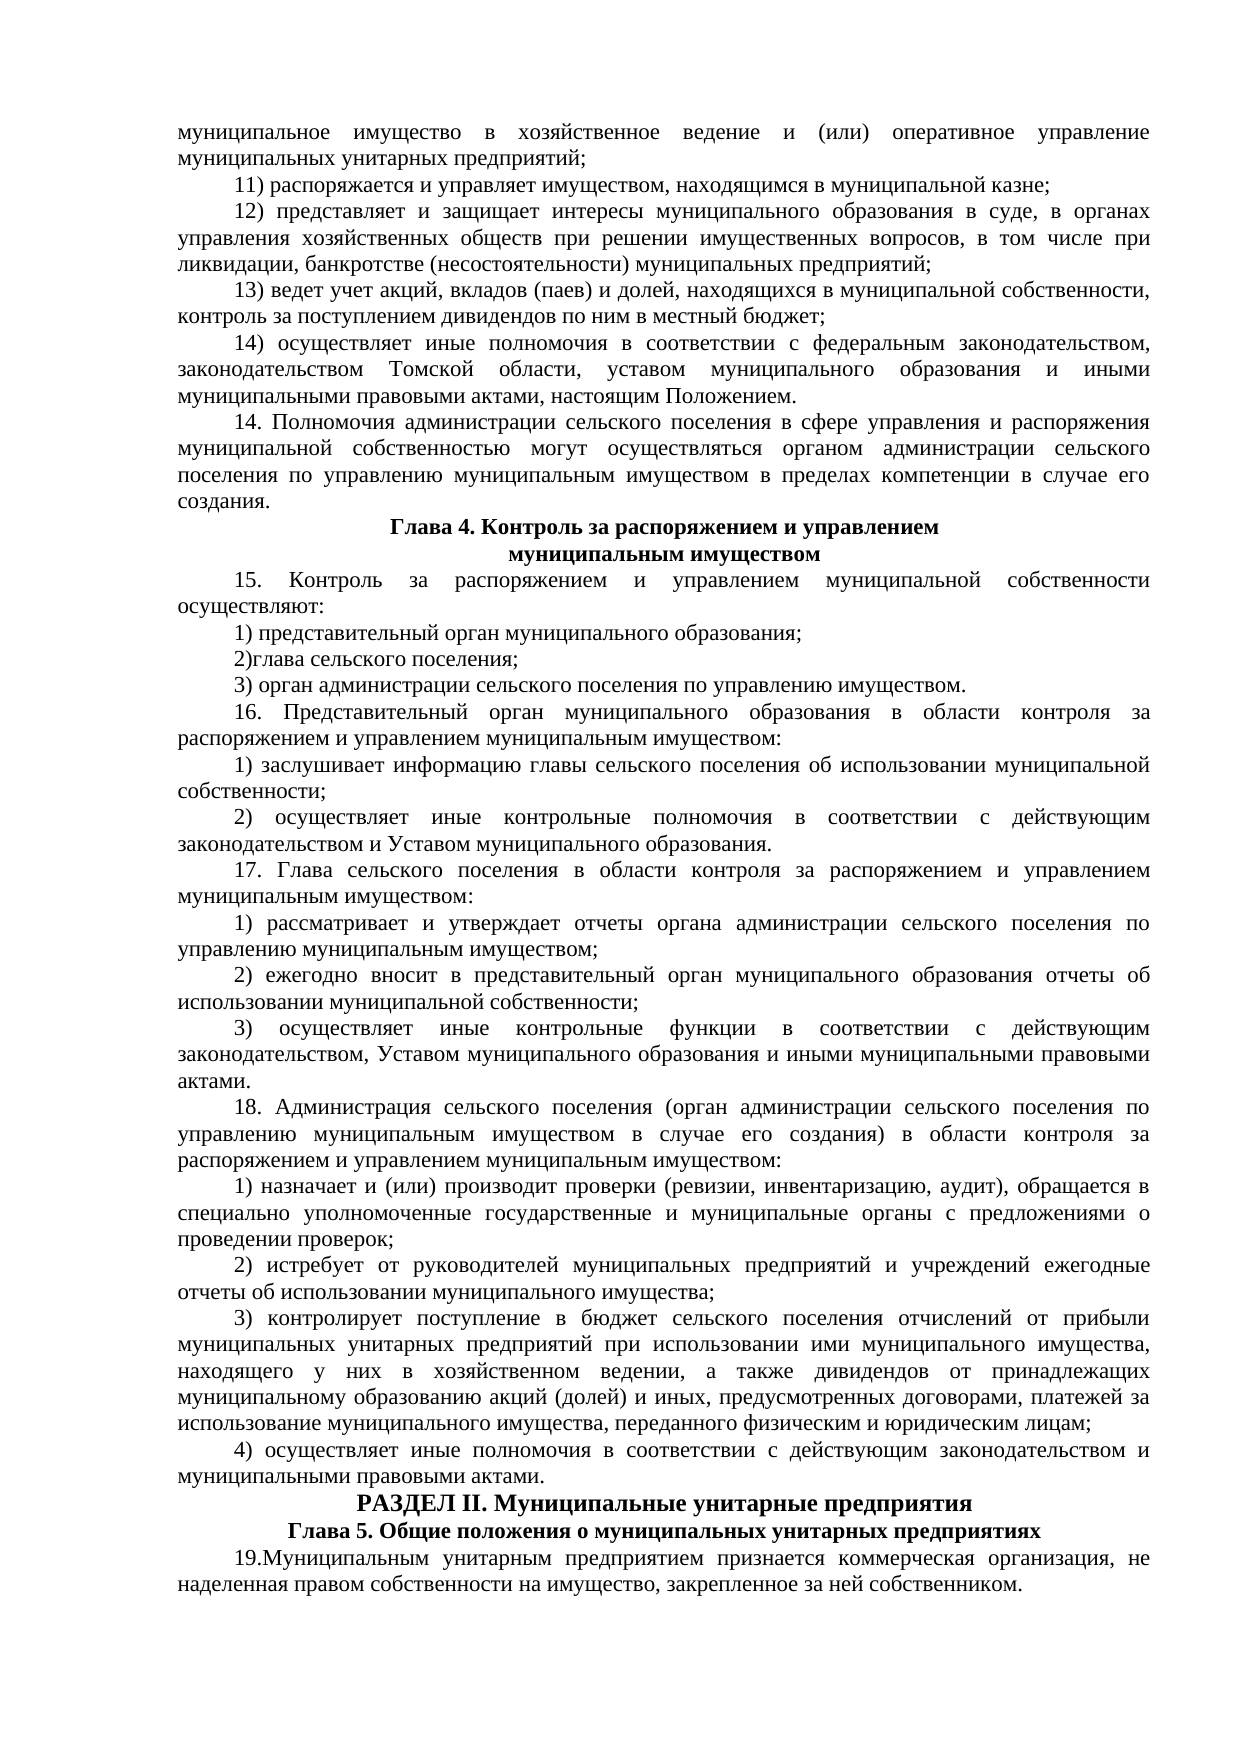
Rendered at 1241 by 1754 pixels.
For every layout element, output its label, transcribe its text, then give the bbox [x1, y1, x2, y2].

text 3) орган администрации сельского поселения по управлению имуществом. [177, 672, 1152, 698]
text 18. Администрация сельского поселения (орган администрации сельского поселения по управлению муниципальным имуществом в случае его создания) в области контроля за распоряжением и управлением муниципальным имуществом: [177, 1093, 1152, 1172]
text 14. Полномочия администрации сельского поселения в сфере управления и распоряжения муниципальной собственностью могут осуществляться органом администрации сельского поселения по управлению муниципальным имуществом в пределах компетенции в случае его создания. [177, 408, 1152, 513]
text 1) назначает и (или) производит проверки (ревизии, инвентаризацию, аудит), обращается в специально уполномоченные государственные и муниципальные органы с предложениями о проведении проверок; [177, 1172, 1152, 1251]
text 15. Контроль за распоряжением и управлением муниципальной собственности осуществляют: [177, 566, 1152, 619]
text 4) осуществляет иные полномочия в соответствии с действующим законодательством и муниципальными правовыми актами. [177, 1436, 1152, 1488]
text 11) распоряжается и управляет имуществом, находящимся в муниципальной казне; [177, 171, 1152, 197]
text Глава 4. Контроль за распоряжением и управлением [177, 513, 1152, 540]
text 3) осуществляет иные контрольные функции в соответствии с действующим законодательством, Уставом муниципального образования и иными муниципальными правовыми актами. [177, 1014, 1152, 1093]
text 2) истребует от руководителей муниципальных предприятий и учреждений ежегодные отчеты об использовании муниципального имущества; [177, 1251, 1152, 1304]
text 12) представляет и защищает интересы муниципального образования в суде, в органах управления хозяйственных обществ при решении имущественных вопросов, в том числе при ликвидации, банкротстве (несостоятельности) муниципальных предприятий; [177, 197, 1152, 276]
text 2)глава сельского поселения; [177, 645, 1152, 672]
text 13) ведет учет акций, вкладов (паев) и долей, находящихся в муниципальной собственности, контроль за поступлением дивидендов по ним в местный бюджет; [177, 276, 1152, 329]
text 2) осуществляет иные контрольные полномочия в соответствии с действующим законодательством и Уставом муниципального образования. [177, 803, 1152, 856]
text 1) рассматривает и утверждает отчеты органа администрации сельского поселения по управлению муниципальным имуществом; [177, 909, 1152, 961]
text 17. Глава сельского поселения в области контроля за распоряжением и управлением муниципальным имуществом: [177, 856, 1152, 909]
text Раздел II. Муниципальные унитарные предприятия [177, 1488, 1152, 1517]
text 1) заслушивает информацию главы сельского поселения об использовании муниципальной собственности; [177, 751, 1152, 803]
text 19.Муниципальным унитарным предприятием признается коммерческая организация, не наделенная правом собственности на имущество, закрепленное за ней собственником. [177, 1544, 1152, 1596]
text 1) представительный орган муниципального образования; [177, 619, 1152, 645]
text 3) контролирует поступление в бюджет сельского поселения отчислений от прибыли муниципальных унитарных предприятий при использовании ими муниципального имущества, находящего у них в хозяйственном ведении, а также дивидендов от принадлежащих муниципальному образованию акций (долей) и иных, предусмотренных договорами, платежей за использование муниципального имущества, переданного физическим и юридическим лицам; [177, 1304, 1152, 1436]
text 16. Представительный орган муниципального образования в области контроля за распоряжением и управлением муниципальным имуществом: [177, 698, 1152, 751]
text 14) осуществляет иные полномочия в соответствии с федеральным законодательством, законодательством Томской области, уставом муниципального образования и иными муниципальными правовыми актами, настоящим Положением. [177, 329, 1152, 408]
text Глава 5. Общие положения о муниципальных унитарных предприятиях [177, 1517, 1152, 1544]
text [177, 118, 1152, 171]
text муниципальным имуществом [177, 540, 1152, 566]
text 2) ежегодно вносит в представительный орган муниципального образования отчеты об использовании муниципальной собственности; [177, 961, 1152, 1014]
